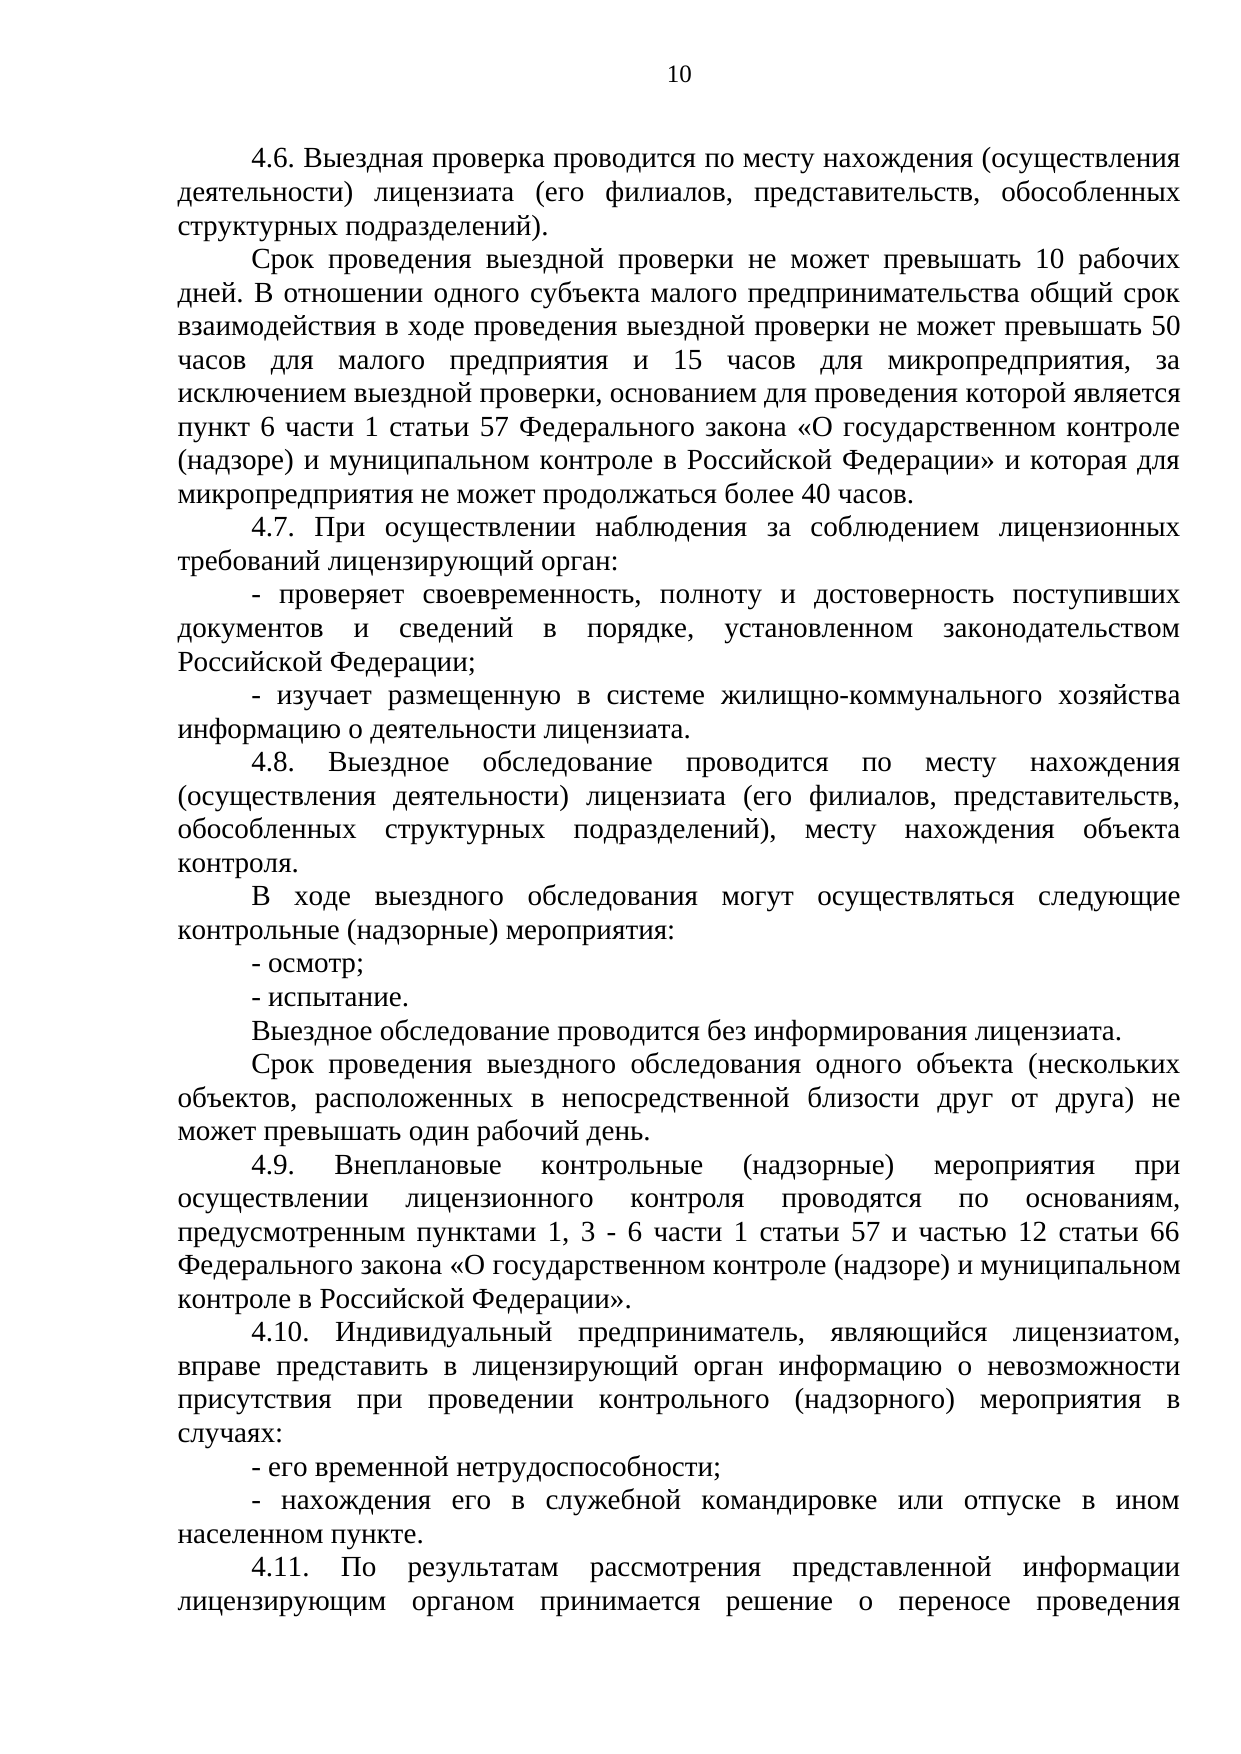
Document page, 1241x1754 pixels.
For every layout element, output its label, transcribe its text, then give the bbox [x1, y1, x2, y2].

text - его временной нетрудоспособности; [177, 1449, 1181, 1482]
text - испытание. [177, 979, 1181, 1013]
text 4.10. Индивидуальный предприниматель, являющийся лицензиатом, вправе представить в лицензирующий орган информацию о невозможности присутствия при проведении контрольного (надзорного) мероприятия в случаях: [177, 1314, 1181, 1449]
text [177, 1549, 1181, 1616]
text - изучает размещенную в системе жилищно-коммунального хозяйства информацию о деятельности лицензиата. [177, 677, 1181, 744]
text 4.6. Выездная проверка проводится по месту нахождения (осуществления деятельности) лицензиата (его филиалов, представительств, обособленных структурных подразделений). [177, 141, 1181, 241]
text В ходе выездного обследования могут осуществляться следующие контрольные (надзорные) мероприятия: [177, 878, 1181, 946]
text - осмотр; [177, 946, 1181, 979]
text - проверяет своевременность, полноту и достоверность поступивших документов и сведений в порядке, установленном законодательством Российской Федерации; [177, 577, 1181, 677]
text Срок проведения выездной проверки не может превышать 10 рабочих дней. В отношении одного субъекта малого предпринимательства общий срок взаимодействия в ходе проведения выездной проверки не может превышать 50 часов для малого предприятия и 15 часов для микропредприятия, за исключением выездной проверки, основанием для проведения которой является пункт 6 части 1 статьи 57 Федерального закона «О государственном контроле (надзоре) и муниципальном контроле в Российской Федерации» и которая для микропредприятия не может продолжаться более 40 часов. [177, 241, 1181, 509]
text - нахождения его в служебной командировке или отпуске в ином населенном пункте. [177, 1482, 1181, 1549]
text Выездное обследование проводится без информирования лицензиата. [177, 1013, 1181, 1046]
text 4.7. При осуществлении наблюдения за соблюдением лицензионных требований лицензирующий орган: [177, 509, 1181, 577]
text Срок проведения выездного обследования одного объекта (нескольких объектов, расположенных в непосредственной близости друг от друга) не может превышать один рабочий день. [177, 1046, 1181, 1147]
text 4.8. Выездное обследование проводится по месту нахождения (осуществления деятельности) лицензиата (его филиалов, представительств, обособленных структурных подразделений), месту нахождения объекта контроля. [177, 744, 1181, 878]
text 4.9. Внеплановые контрольные (надзорные) мероприятия при осуществлении лицензионного контроля проводятся по основаниям, предусмотренным пунктами 1, 3 - 6 части 1 статьи 57 и частью 12 статьи 66 Федерального закона «О государственном контроле (надзоре) и муниципальном контроле в Российской Федерации». [177, 1147, 1181, 1314]
